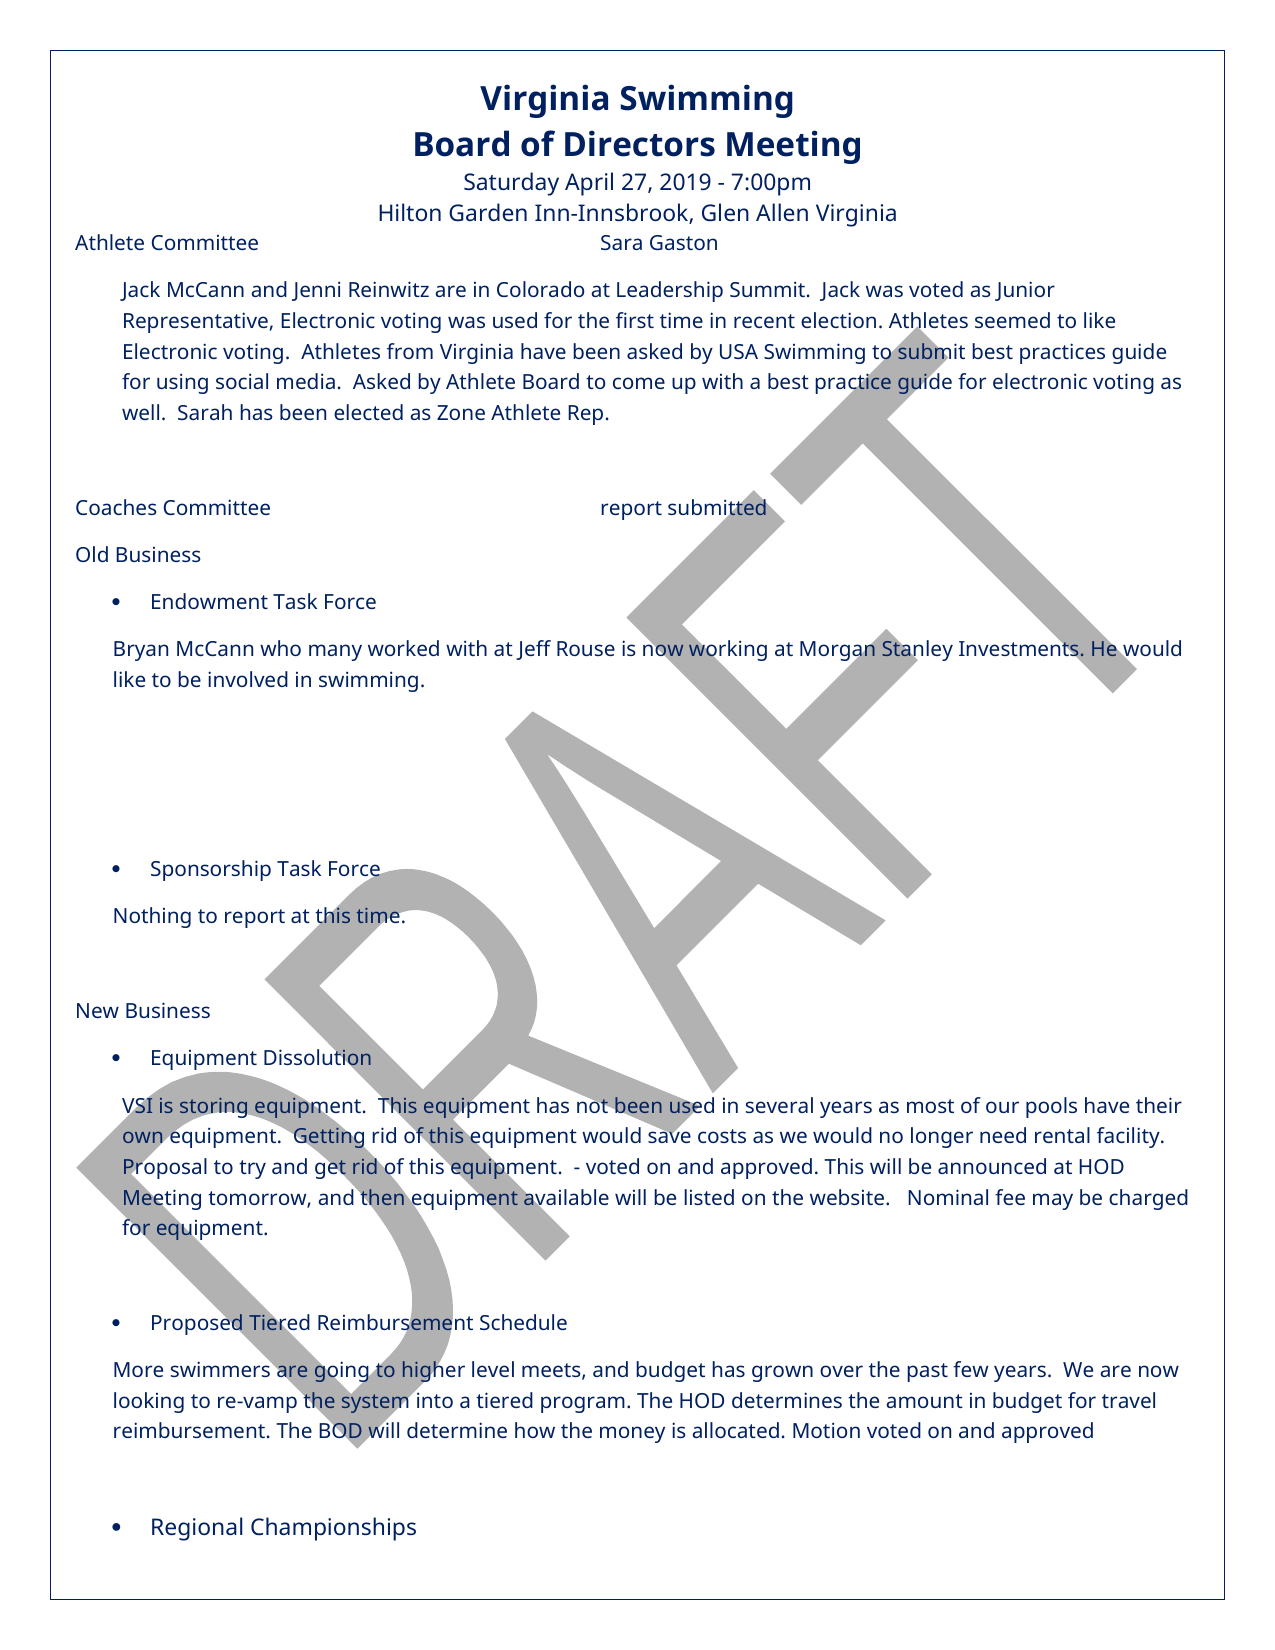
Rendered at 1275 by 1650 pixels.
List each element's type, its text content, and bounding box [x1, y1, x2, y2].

text Athlete Committee Sara Gaston [75, 228, 1200, 257]
list Equipment Dissolution [112, 1043, 1200, 1072]
text Old Business [75, 540, 1200, 568]
list Sponsorship Task Force [112, 854, 1200, 883]
text New Business [75, 996, 1200, 1025]
text Jack McCann and Jenni Reinwitz are in Colorado at Leadership Summit. Jack was voted as Junior Representative, Electronic voting was used for the first time in recent election. Athletes seemed to like Electronic voting. Athletes from Virginia have been asked by USA Swimming to submit best practices guide for using social media. Asked by Athlete Board to come up with a best practice guide for electronic voting as well. Sarah has been elected as Zone Athlete Rep. [122, 276, 1200, 427]
list Proposed Tiered Reimbursement Schedule [112, 1308, 1200, 1336]
list Endowment Task Force [112, 587, 1200, 616]
text Coaches Committee report submitted [75, 493, 1200, 521]
list Regional Championships [112, 1511, 1200, 1542]
text VSI is storing equipment. This equipment has not been used in several years as most of our pools have their own equipment. Getting rid of this equipment would save costs as we would no longer need rental facility. Proposal to try and get rid of this equipment. - voted on and approved. This will be announced at HOD Meeting tomorrow, and then equipment available will be listed on the website. Nominal fee may be charged for equipment. [122, 1091, 1200, 1242]
text Nothing to report at this time. [112, 902, 1200, 930]
text Bryan McCann who many worked with at Jeff Rouse is now working at Morgan Stanley Investments. He would like to be involved in swimming. [112, 634, 1200, 694]
text More swimmers are going to higher level meets, and budget has grown over the past few years. We are now looking to re-vamp the system into a tiered program. The HOD determines the amount in budget for travel reimbursement. The BOD will determine how the money is allocated. Motion voted on and approved [112, 1355, 1200, 1445]
